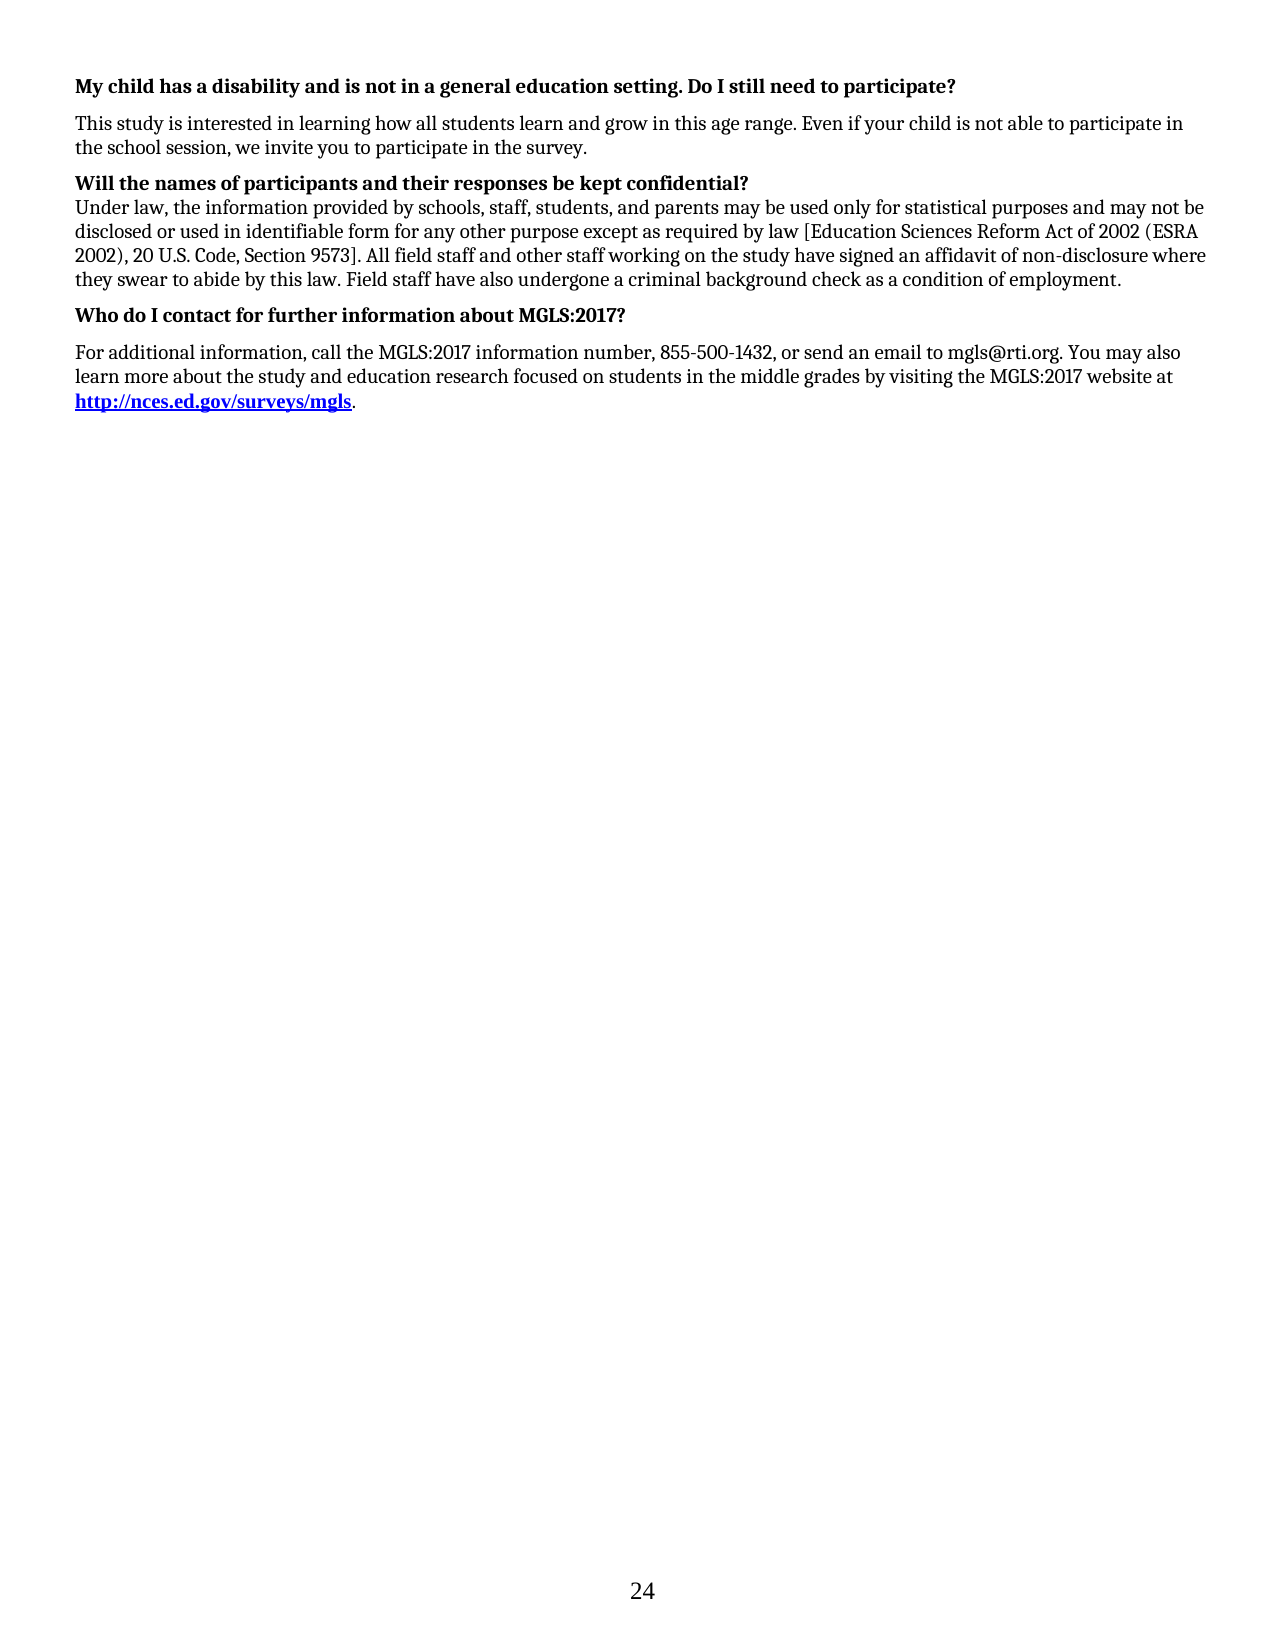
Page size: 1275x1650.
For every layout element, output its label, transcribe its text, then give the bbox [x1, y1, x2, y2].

text Under law, the information provided by schools, staff, students, and parents may be used only for statistical purposes and may not be disclosed or used in identifiable form for any other purpose except as required by law [Education Sciences Reform Act of 2002 (ESRA 2002), 20 U.S. Code, Section 9573]. All field staff and other staff working on the study have signed an affidavit of non-disclosure where they swear to abide by this law. Field staff have also undergone a criminal background check as a condition of employment. [75, 196, 1209, 292]
text This study is interested in learning how all students learn and grow in this age range. Even if your child is not able to participate in the school session, we invite you to participate in the survey. [75, 111, 1209, 159]
text Who do I contact for further information about MGLS:2017? [75, 304, 1209, 328]
text For additional information, call the MGLS:2017 information number, 855-500-1432, or send an email to mgls@rti.org. You may also learn more about the study and education research focused on students in the middle grades by visiting the MGLS:2017 website at http://nces.ed.gov/surveys/mgls. [75, 341, 1209, 413]
text My child has a disability and is not in a general education setting. Do I still need to participate? [75, 75, 1209, 99]
text Will the names of participants and their responses be kept confidential? [75, 172, 1209, 196]
